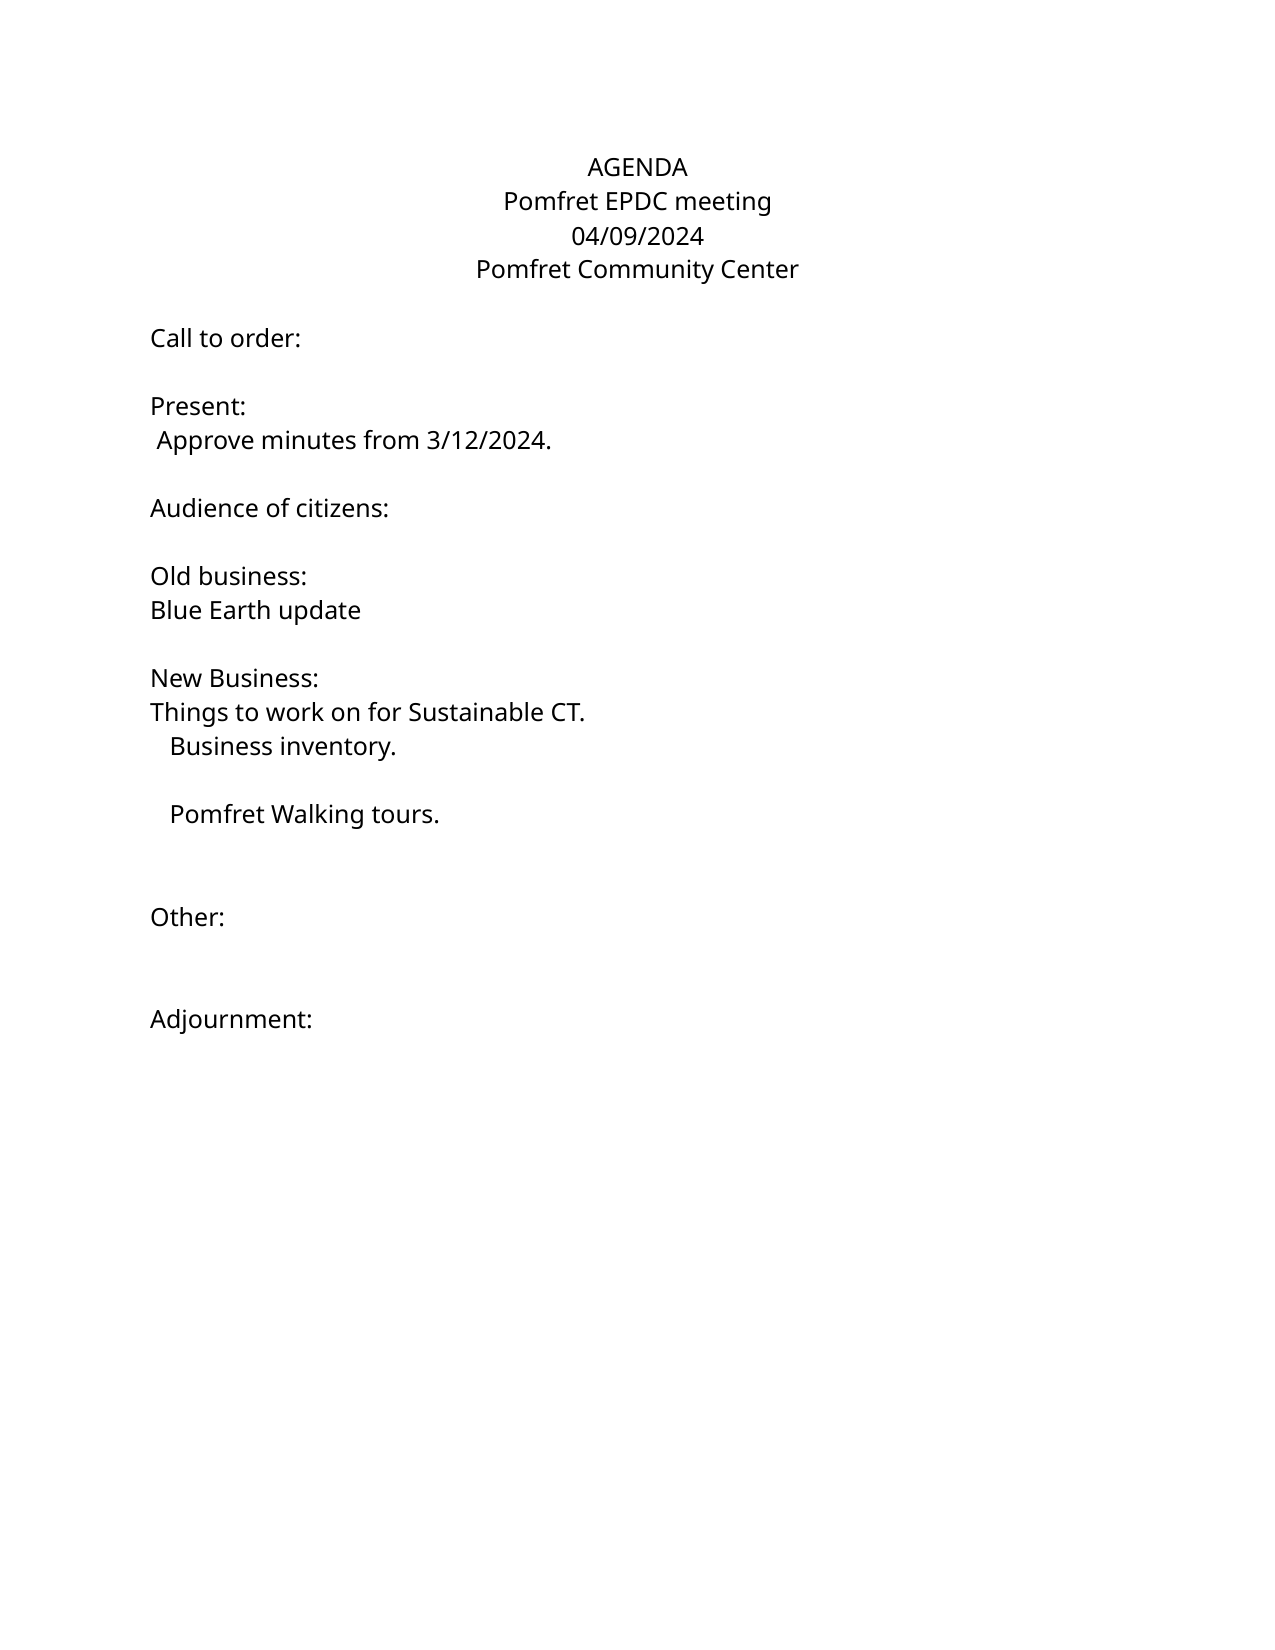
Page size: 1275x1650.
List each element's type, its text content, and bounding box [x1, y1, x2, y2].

text New Business: [150, 661, 1125, 695]
text Present: [150, 388, 1125, 422]
text Blue Earth update [150, 593, 1125, 627]
text Business inventory. [150, 729, 1125, 763]
text Things to work on for Sustainable CT. [150, 695, 1125, 729]
text AGENDA [150, 150, 1125, 184]
text Call to order: [150, 320, 1125, 354]
text 04/09/2024 [150, 218, 1125, 252]
text Pomfret EPDC meeting [150, 184, 1125, 218]
text Audience of citizens: [150, 491, 1125, 525]
text Approve minutes from 3/12/2024. [150, 422, 1125, 457]
text Pomfret Walking tours. [150, 797, 1125, 831]
text Adjournment: [150, 1002, 1125, 1036]
text Old business: [150, 559, 1125, 593]
text Other: [150, 899, 1125, 933]
text Pomfret Community Center [150, 252, 1125, 286]
